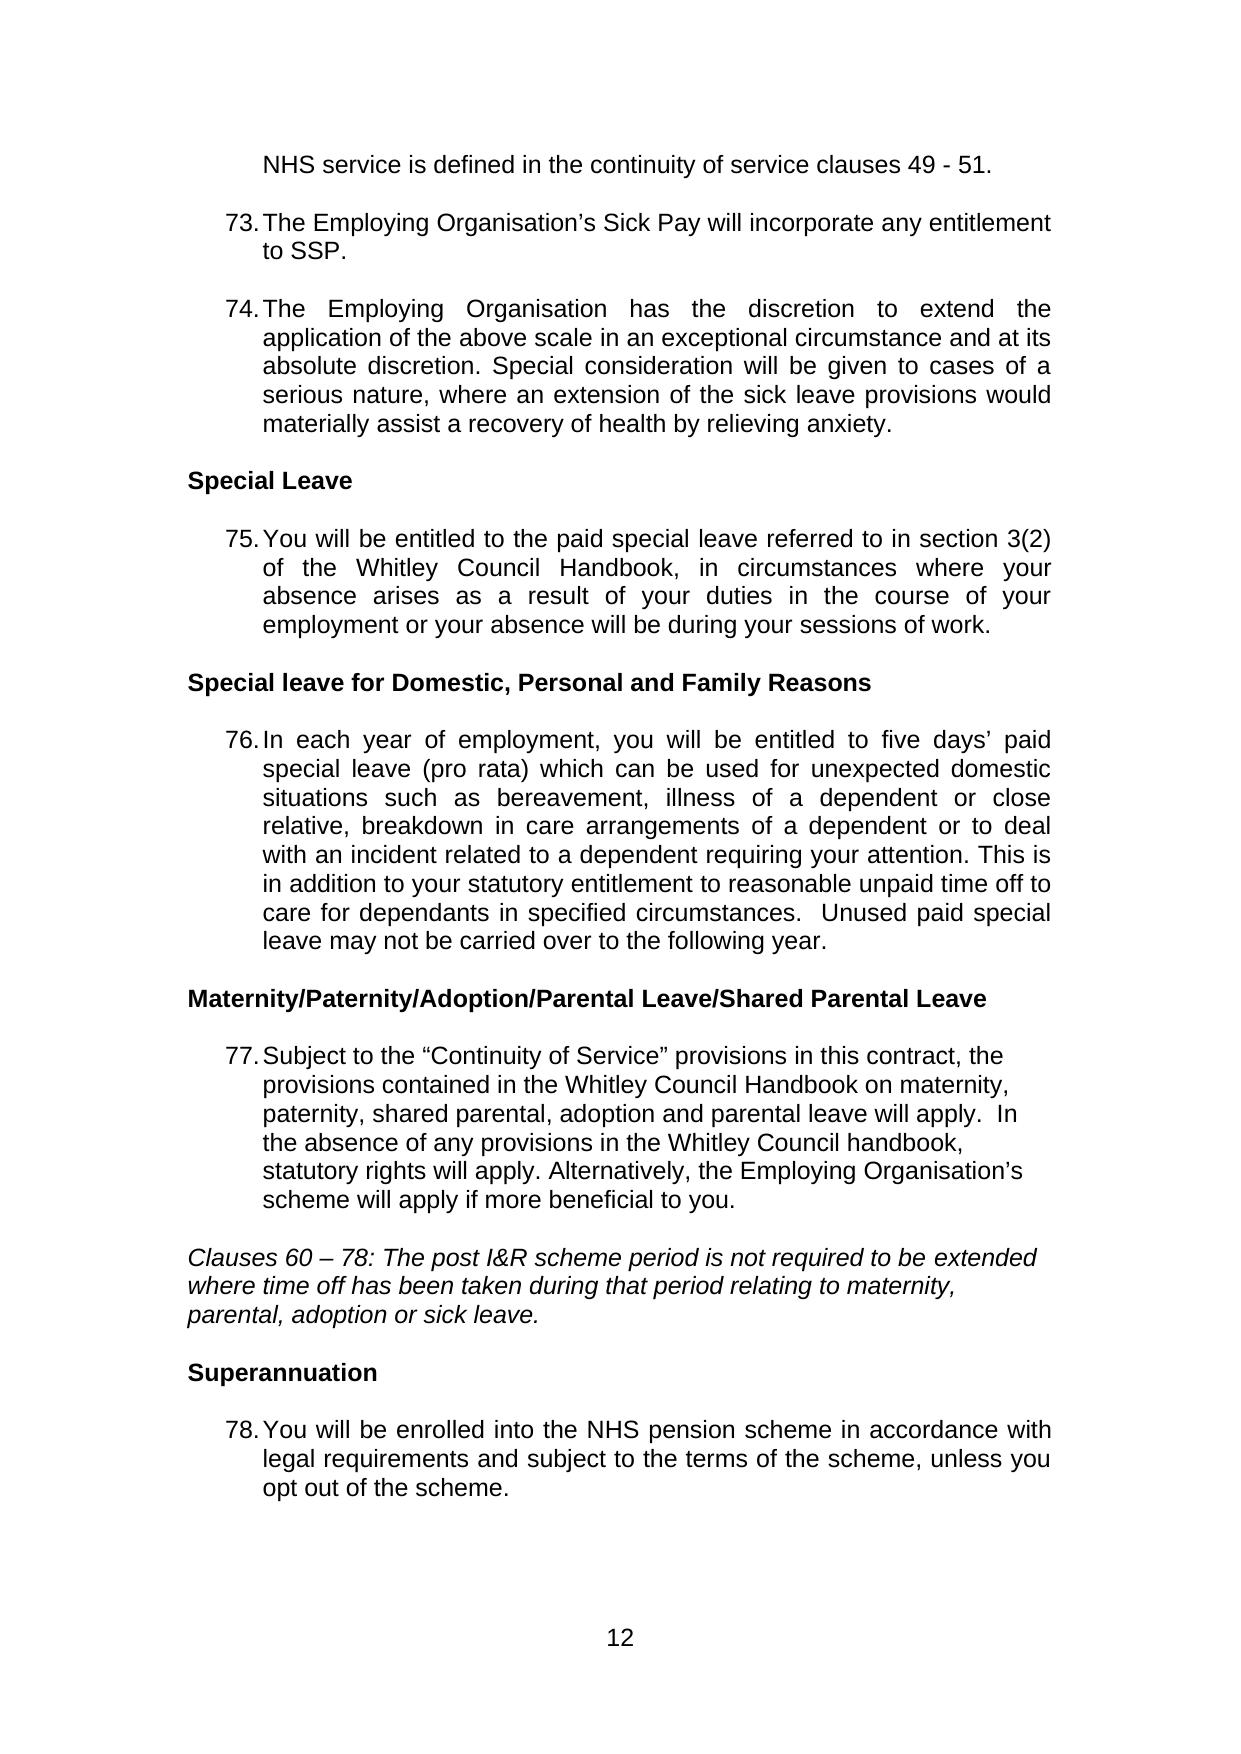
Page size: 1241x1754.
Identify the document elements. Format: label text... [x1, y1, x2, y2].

list In each year of employment, you will be entitled to five days’ paid special leave (pro rata) which can be used for unexpected domestic situations such as bereavement, illness of a dependent or close relative, breakdown in care arrangements of a dependent or to deal with an incident related to a dependent requiring your attention. This is in addition to your statutory entitlement to reasonable unpaid time off to care for dependants in specified circumstances. Unused paid special leave may not be carried over to the following year. [225, 725, 1053, 955]
text Maternity/Paternity/Adoption/Parental Leave/Shared Parental Leave [187, 984, 1053, 1012]
list The Employing Organisation has the discretion to extend the application of the above scale in an exceptional circumstance and at its absolute discretion. Special consideration will be given to cases of a serious nature, where an extension of the sick leave provisions would materially assist a recovery of health by relieving anxiety. [225, 294, 1053, 437]
text Superannuation [187, 1357, 1053, 1386]
text NHS service is defined in the continuity of service clauses 49 - 51. [262, 150, 1053, 179]
text Clauses 60 – 78: The post I&R scheme period is not required to be extended where time off has been taken during that period relating to maternity, parental, adoption or sick leave. [187, 1242, 1053, 1329]
text Special Leave [187, 466, 1053, 495]
list The Employing Organisation’s Sick Pay will incorporate any entitlement to SSP. [225, 207, 1053, 265]
text Special leave for Domestic, Personal and Family Reasons [187, 667, 1053, 696]
list You will be enrolled into the NHS pension scheme in accordance with legal requirements and subject to the terms of the scheme, unless you opt out of the scheme. [225, 1415, 1053, 1501]
list You will be entitled to the paid special leave referred to in section 3(2) of the Whitley Council Handbook, in circumstances where your absence arises as a result of your duties in the course of your employment or your absence will be during your sessions of work. [225, 524, 1053, 639]
list Subject to the “Continuity of Service” provisions in this contract, the provisions contained in the Whitley Council Handbook on maternity, paternity, shared parental, adoption and parental leave will apply. In the absence of any provisions in the Whitley Council handbook, statutory rights will apply. Alternatively, the Employing Organisation’s scheme will apply if more beneficial to you. [225, 1041, 1053, 1214]
